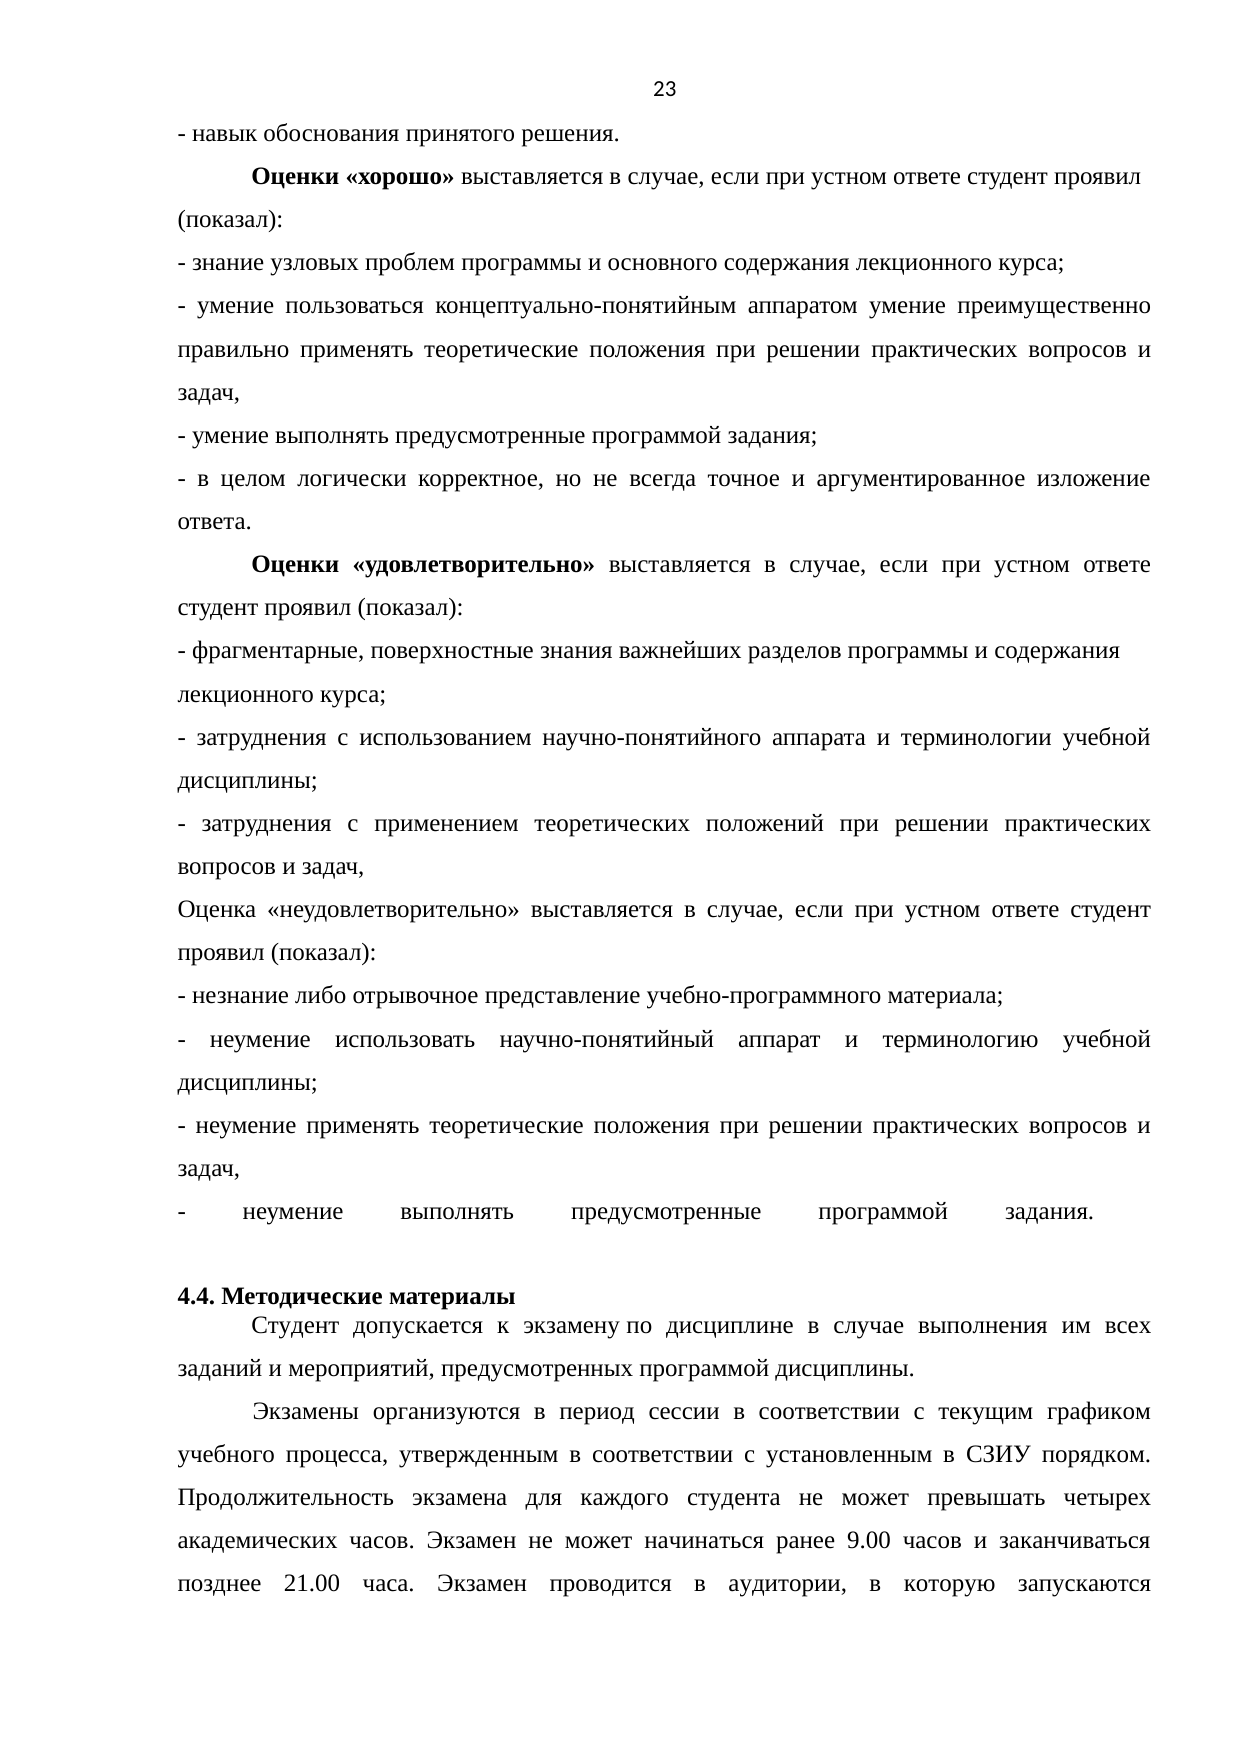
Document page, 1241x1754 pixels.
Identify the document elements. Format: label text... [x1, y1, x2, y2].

text - затруднения с применением теоретических положений при решении практических вопросов и задач, [177, 808, 1152, 880]
text Оценка «неудовлетворительно» выставляется в случае, если при устном ответе студент проявил (показал): [177, 894, 1152, 966]
text (показал): [177, 204, 1152, 233]
text - фрагментарные, поверхностные знания важнейших разделов программы и содержания [177, 636, 1152, 664]
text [177, 1396, 1152, 1597]
text - умение выполнять предусмотренные программой задания; [177, 420, 1152, 449]
text - знание узловых проблем программы и основного содержания лекционного курса; [177, 247, 1152, 276]
text - умение пользоваться концептуально-понятийным аппаратом умение преимущественно правильно применять теоретические положения при решении практических вопросов и задач, [177, 291, 1152, 406]
text - неумение использовать научно-понятийный аппарат и терминологию учебной дисциплины; [177, 1024, 1152, 1096]
text - неумение выполнять предусмотренные программой задания. [177, 1196, 1152, 1267]
text 4.4. Методические материалы [177, 1281, 1152, 1310]
text - незнание либо отрывочное представление учебно-программного материала; [177, 981, 1152, 1009]
text Оценки «удовлетворительно» выставляется в случае, если при устном ответе студент проявил (показал): [177, 549, 1152, 621]
text - в целом логически корректное, но не всегда точное и аргументированное изложение ответа. [177, 463, 1152, 535]
text Оценки «хорошо» выставляется в случае, если при устном ответе студент проявил [177, 161, 1152, 190]
text - затруднения с использованием научно-понятийного аппарата и терминологии учебной дисциплины; [177, 722, 1152, 794]
text - навык обоснования принятого решения. [177, 118, 1152, 147]
text Студент допускается к экзамену по дисциплине в случае выполнения им всех заданий и мероприятий, предусмотренных программой дисциплины. [177, 1310, 1152, 1382]
text лекционного курса; [177, 679, 1152, 707]
text - неумение применять теоретические положения при решении практических вопросов и задач, [177, 1110, 1152, 1182]
